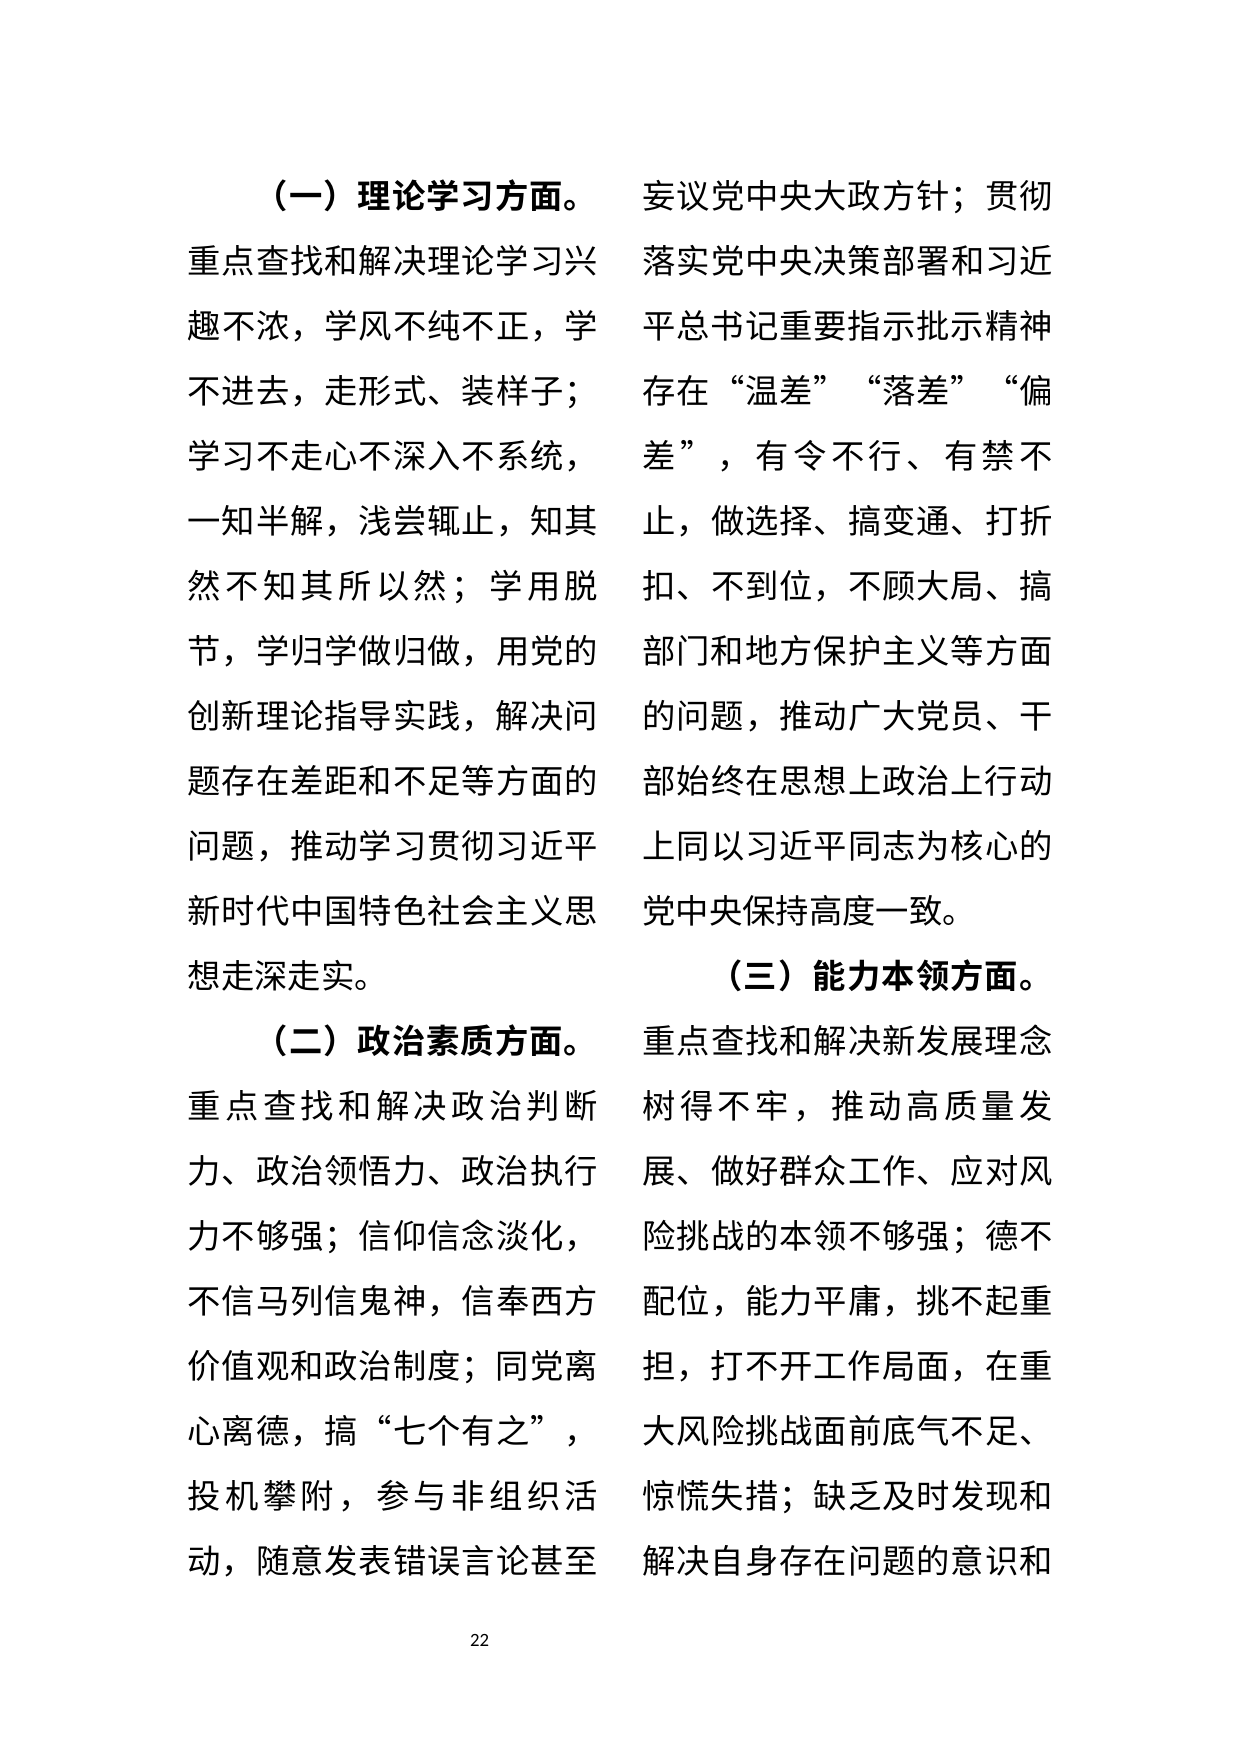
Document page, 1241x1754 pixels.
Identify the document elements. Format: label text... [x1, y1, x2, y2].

text （二）政治素质方面。重点查找和解决政治判断力、政治领悟力、政治执行力不够强；信仰信念淡化，不信马列信鬼神，信奉西方价值观和政治制度；同党离心离德，搞“七个有之”，投机攀附，参与非组织活动，随意发表错误言论甚至妄议党中央大政方针；贯彻落实党中央决策部署和习近平总书记重要指示批示精神存在“温差”“落差”“偏差”，有令不行、有禁不止，做选择、搞变通、打折扣、不到位，不顾大局、搞部门和地方保护主义等方面的问题，推动广大党员、干部始终在思想上政治上行动上同以习近平同志为核心的党中央保持高度一致。 [187, 1007, 598, 1592]
text （二）政治素质方面。重点查找和解决政治判断力、政治领悟力、政治执行力不够强；信仰信念淡化，不信马列信鬼神，信奉西方价值观和政治制度；同党离心离德，搞“七个有之”，投机攀附，参与非组织活动，随意发表错误言论甚至妄议党中央大政方针；贯彻落实党中央决策部署和习近平总书记重要指示批示精神存在“温差”“落差”“偏差”，有令不行、有禁不止，做选择、搞变通、打折扣、不到位，不顾大局、搞部门和地方保护主义等方面的问题，推动广大党员、干部始终在思想上政治上行动上同以习近平同志为核心的党中央保持高度一致。 [642, 162, 1053, 942]
text （一）理论学习方面。重点查找和解决理论学习兴趣不浓，学风不纯不正，学不进去，走形式、装样子；学习不走心不深入不系统，一知半解，浅尝辄止，知其然不知其所以然；学用脱节，学归学做归做，用党的创新理论指导实践，解决问题存在差距和不足等方面的问题，推动学习贯彻习近平新时代中国特色社会主义思想走深走实。 [187, 162, 598, 1007]
